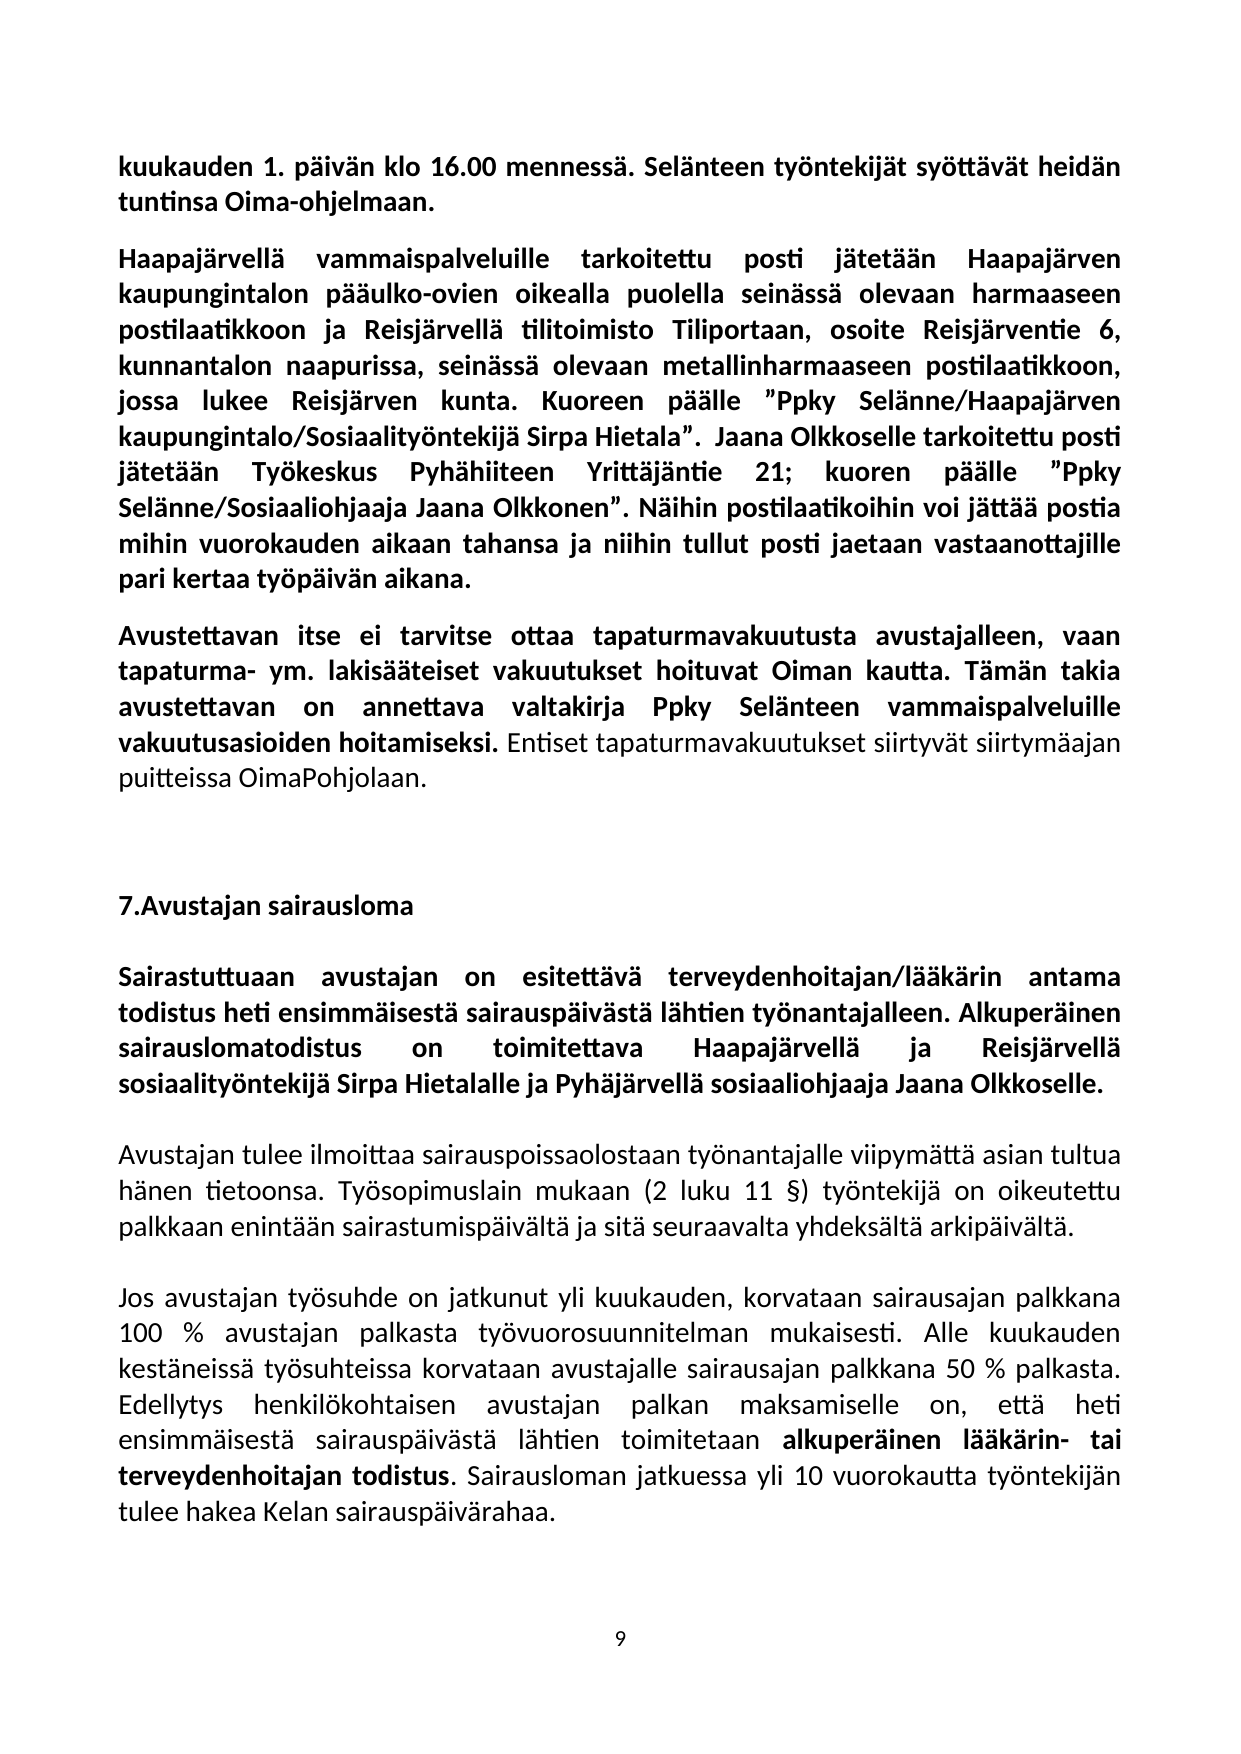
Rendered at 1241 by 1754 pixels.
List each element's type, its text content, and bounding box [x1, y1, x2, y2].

text Haapajärvellä vammaispalveluille tarkoitettu posti jätetään Haapajärven kaupungintalon pääulko-ovien oikealla puolella seinässä olevaan harmaaseen postilaatikkoon ja Reisjärvellä tilitoimisto Tiliportaan, osoite Reisjärventie 6, kunnantalon naapurissa, seinässä olevaan metallinharmaaseen postilaatikkoon, jossa lukee Reisjärven kunta. Kuoreen päälle ”Ppky Selänne/Haapajärven kaupungintalo/Sosiaalityöntekijä Sirpa Hietala”. Jaana Olkkoselle tarkoitettu posti jätetään Työkeskus Pyhähiiteen Yrittäjäntie 21; kuoren päälle ”Ppky Selänne/Sosiaaliohjaaja Jaana Olkkonen”. Näihin postilaatikoihin voi jättää postia mihin vuorokauden aikaan tahansa ja niihin tullut posti jaetaan vastaanottajille pari kertaa työpäivän aikana. [118, 240, 1122, 596]
text Avustettavan itse ei tarvitse ottaa tapaturmavakuutusta avustajalleen, vaan tapaturma- ym. lakisääteiset vakuutukset hoituvat Oiman kautta. Tämän takia avustettavan on annettava valtakirja Ppky Selänteen vammaispalveluille vakuutusasioiden hoitamiseksi. Entiset tapaturmavakuutukset siirtyvät siirtymäajan puitteissa OimaPohjolaan. [118, 617, 1122, 795]
text Sairastuttuaan avustajan on esitettävä terveydenhoitajan/lääkärin antama todistus heti ensimmäisestä sairauspäivästä lähtien työnantajalleen. Alkuperäinen sairauslomatodistus on toimitettava Haapajärvellä ja Reisjärvellä sosiaalityöntekijä Sirpa Hietalalle ja Pyhäjärvellä sosiaaliohjaaja Jaana Olkkoselle. [118, 958, 1122, 1101]
text Avustajan tulee ilmoittaa sairauspoissaolostaan työnantajalle viipymättä asian tultua hänen tietoonsa. Työsopimuslain mukaan (2 luku 11 §) työntekijä on oikeutettu palkkaan enintään sairastumispäivältä ja sitä seuraavalta yhdeksältä arkipäivältä. [118, 1136, 1122, 1243]
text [118, 148, 1122, 219]
text 7.Avustajan sairausloma [118, 887, 1122, 923]
text Jos avustajan työsuhde on jatkunut yli kuukauden, korvataan sairausajan palkkana 100 % avustajan palkasta työvuorosuunnitelman mukaisesti. Alle kuukauden kestäneissä työsuhteissa korvataan avustajalle sairausajan palkkana 50 % palkasta. Edellytys henkilökohtaisen avustajan palkan maksamiselle on, että heti ensimmäisestä sairauspäivästä lähtien toimitetaan alkuperäinen lääkärin- tai terveydenhoitajan todistus. Sairausloman jatkuessa yli 10 vuorokautta työntekijän tulee hakea Kelan sairauspäivärahaa. [118, 1279, 1122, 1528]
